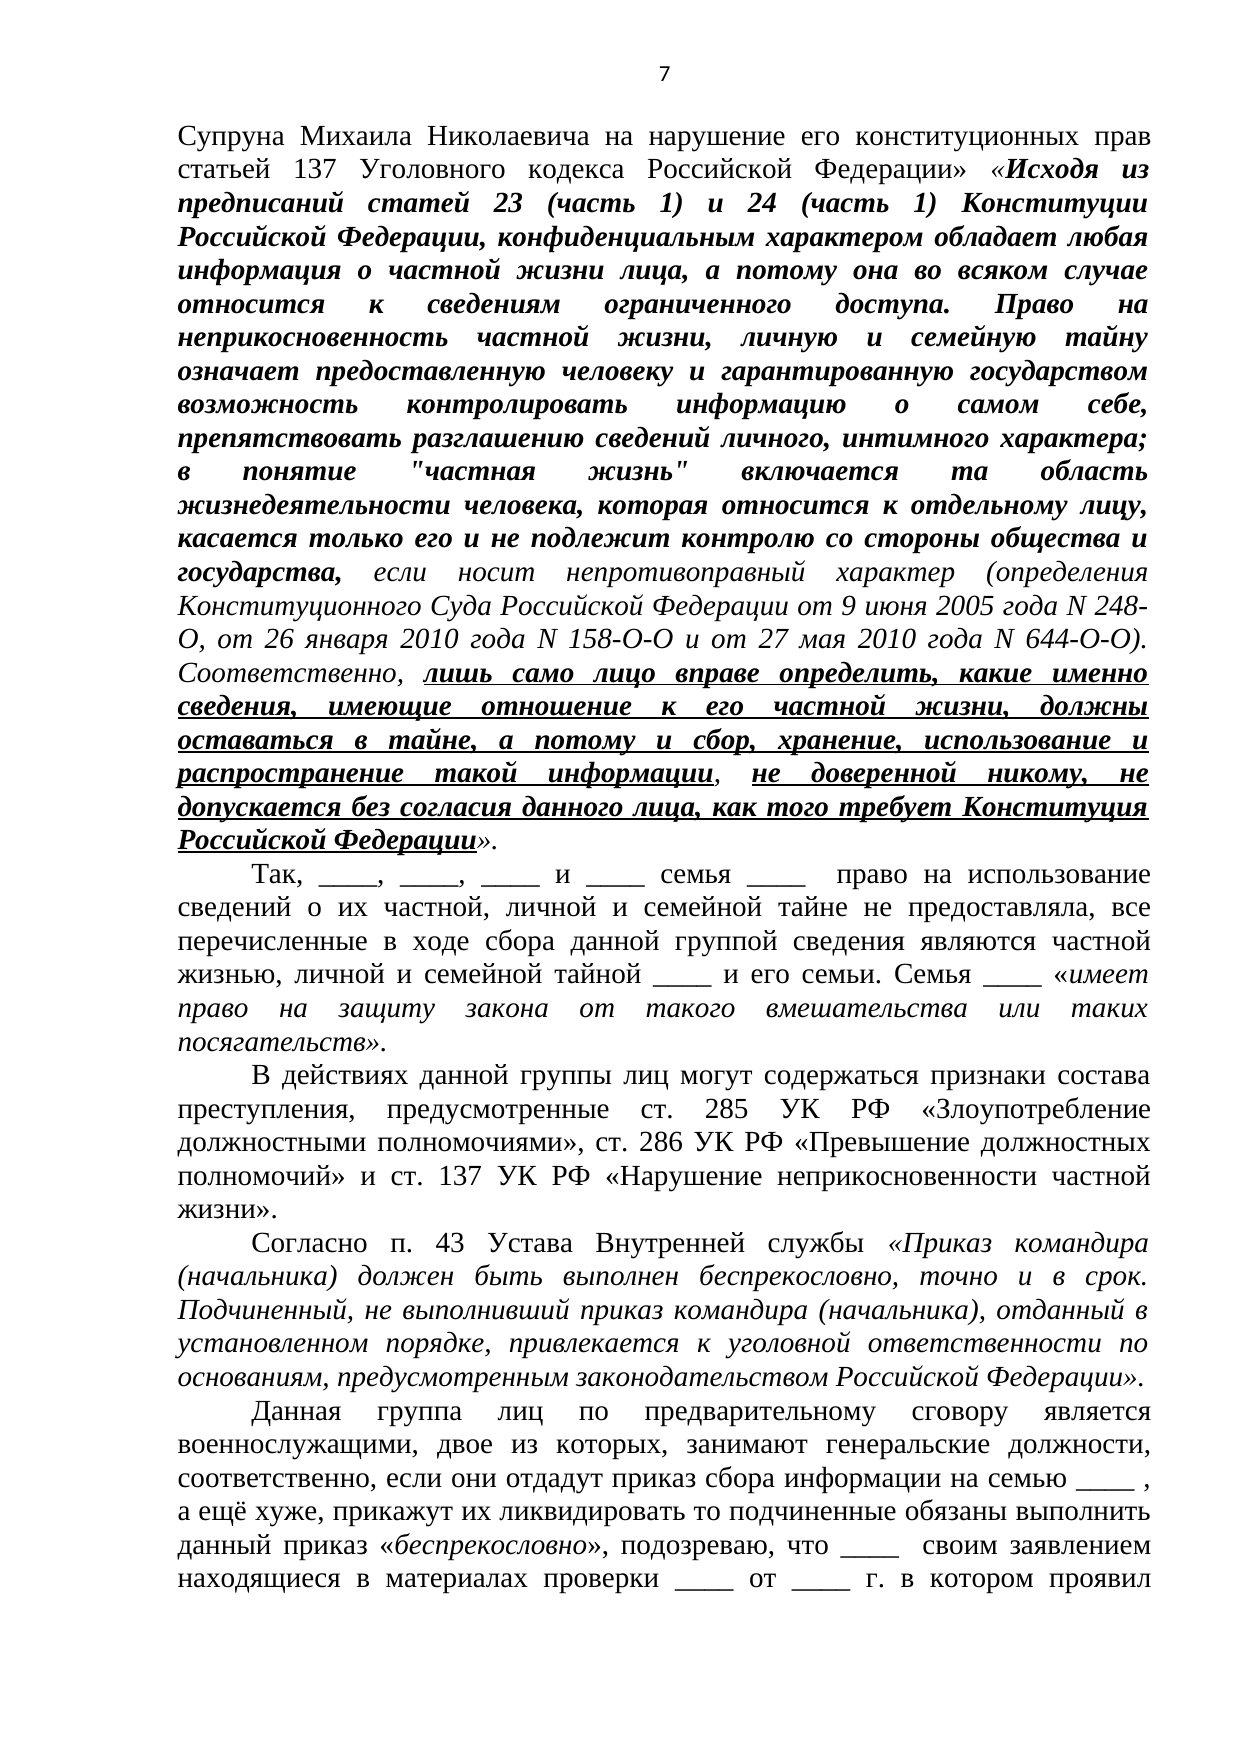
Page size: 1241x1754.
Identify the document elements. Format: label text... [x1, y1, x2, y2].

text В действиях данной группы лиц могут содержаться признаки состава преступления, предусмотренные ст. 285 УК РФ «Злоупотребление должностными полномочиями», ст. 286 УК РФ «Превышение должностных полномочий» и ст. 137 УК РФ «Нарушение неприкосновенности частной жизни». [177, 1057, 1152, 1225]
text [177, 118, 1152, 856]
text Согласно п. 43 Устава Внутренней службы «Приказ командира (начальника) должен быть выполнен беспрекословно, точно и в срок. Подчиненный, не выполнивший приказ командира (начальника), отданный в установленном порядке, привлекается к уголовной ответственности по основаниям, предусмотренным законодательством Российской Федерации». [177, 1225, 1152, 1393]
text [177, 1393, 1152, 1594]
text Так, ____, ____, ____ и ____ семья ____ право на использование сведений о их частной, личной и семейной тайне не предоставляла, все перечисленные в ходе сбора данной группой сведения являются частной жизнью, личной и семейной тайной ____ и его семьи. Семья ____ «имеет право на защиту закона от такого вмешательства или таких посягательств». [177, 856, 1152, 1057]
